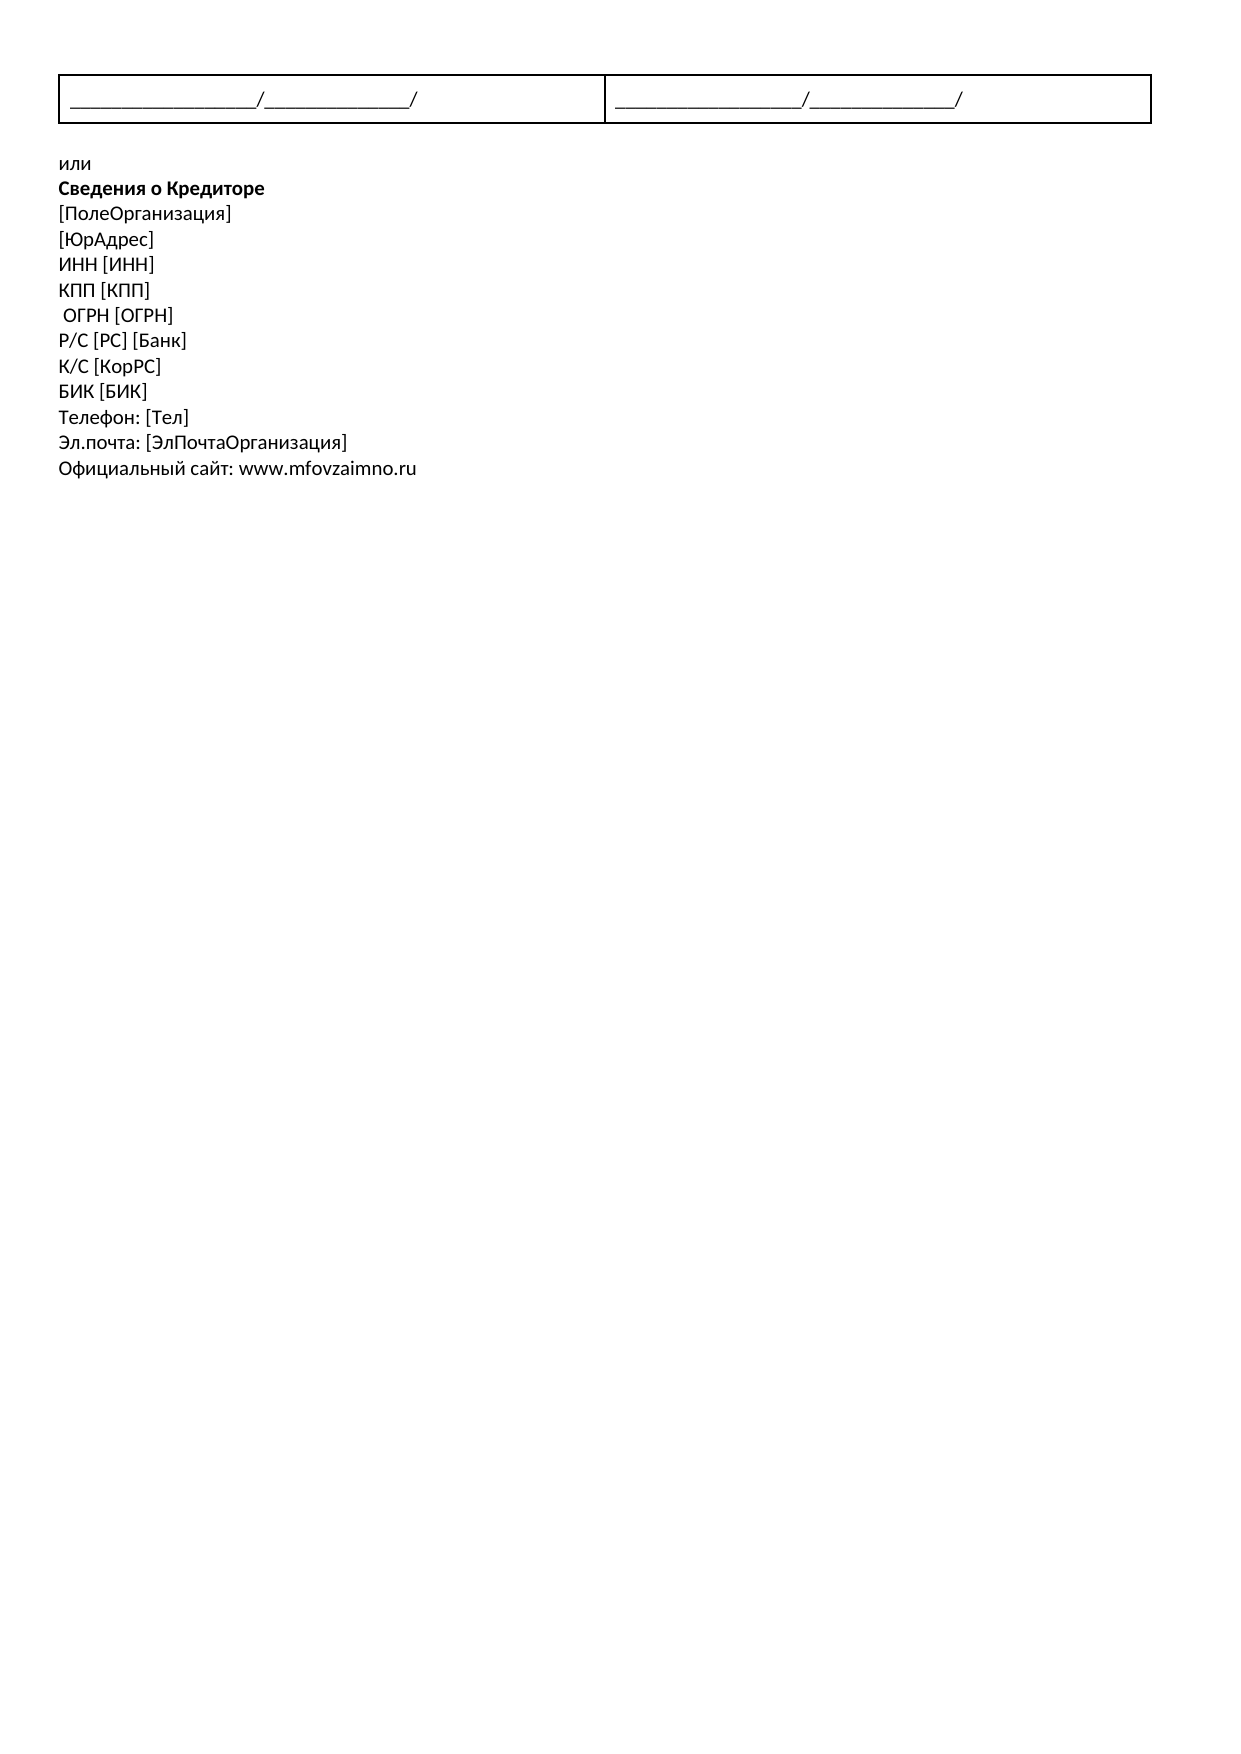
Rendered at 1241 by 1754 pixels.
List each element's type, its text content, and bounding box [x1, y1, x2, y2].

text Сведения о Кредиторе [58, 175, 1134, 201]
text Телефон: [Тел] [58, 404, 1180, 429]
text БИК [БИК] [58, 378, 1180, 404]
text или [58, 150, 1134, 175]
table_header __________________/______________/ [606, 76, 1150, 122]
text Эл.почта: [ЭлПочтаОрганизация] [58, 429, 1180, 455]
table_header __________________/______________/ [60, 76, 604, 122]
text ИНН [ИНН] [58, 251, 1180, 277]
text [ПолеОрганизация] [58, 201, 1180, 226]
text Р/С [РС] [Банк] [58, 328, 1180, 353]
text ОГРН [ОГРН] [58, 302, 1180, 328]
text КПП [КПП] [58, 277, 1180, 302]
text Официальный сайт: www.mfovzaimno.ru [58, 455, 1180, 480]
text К/С [КорРС] [58, 353, 1180, 378]
text [ЮрАдрес] [58, 226, 1180, 251]
